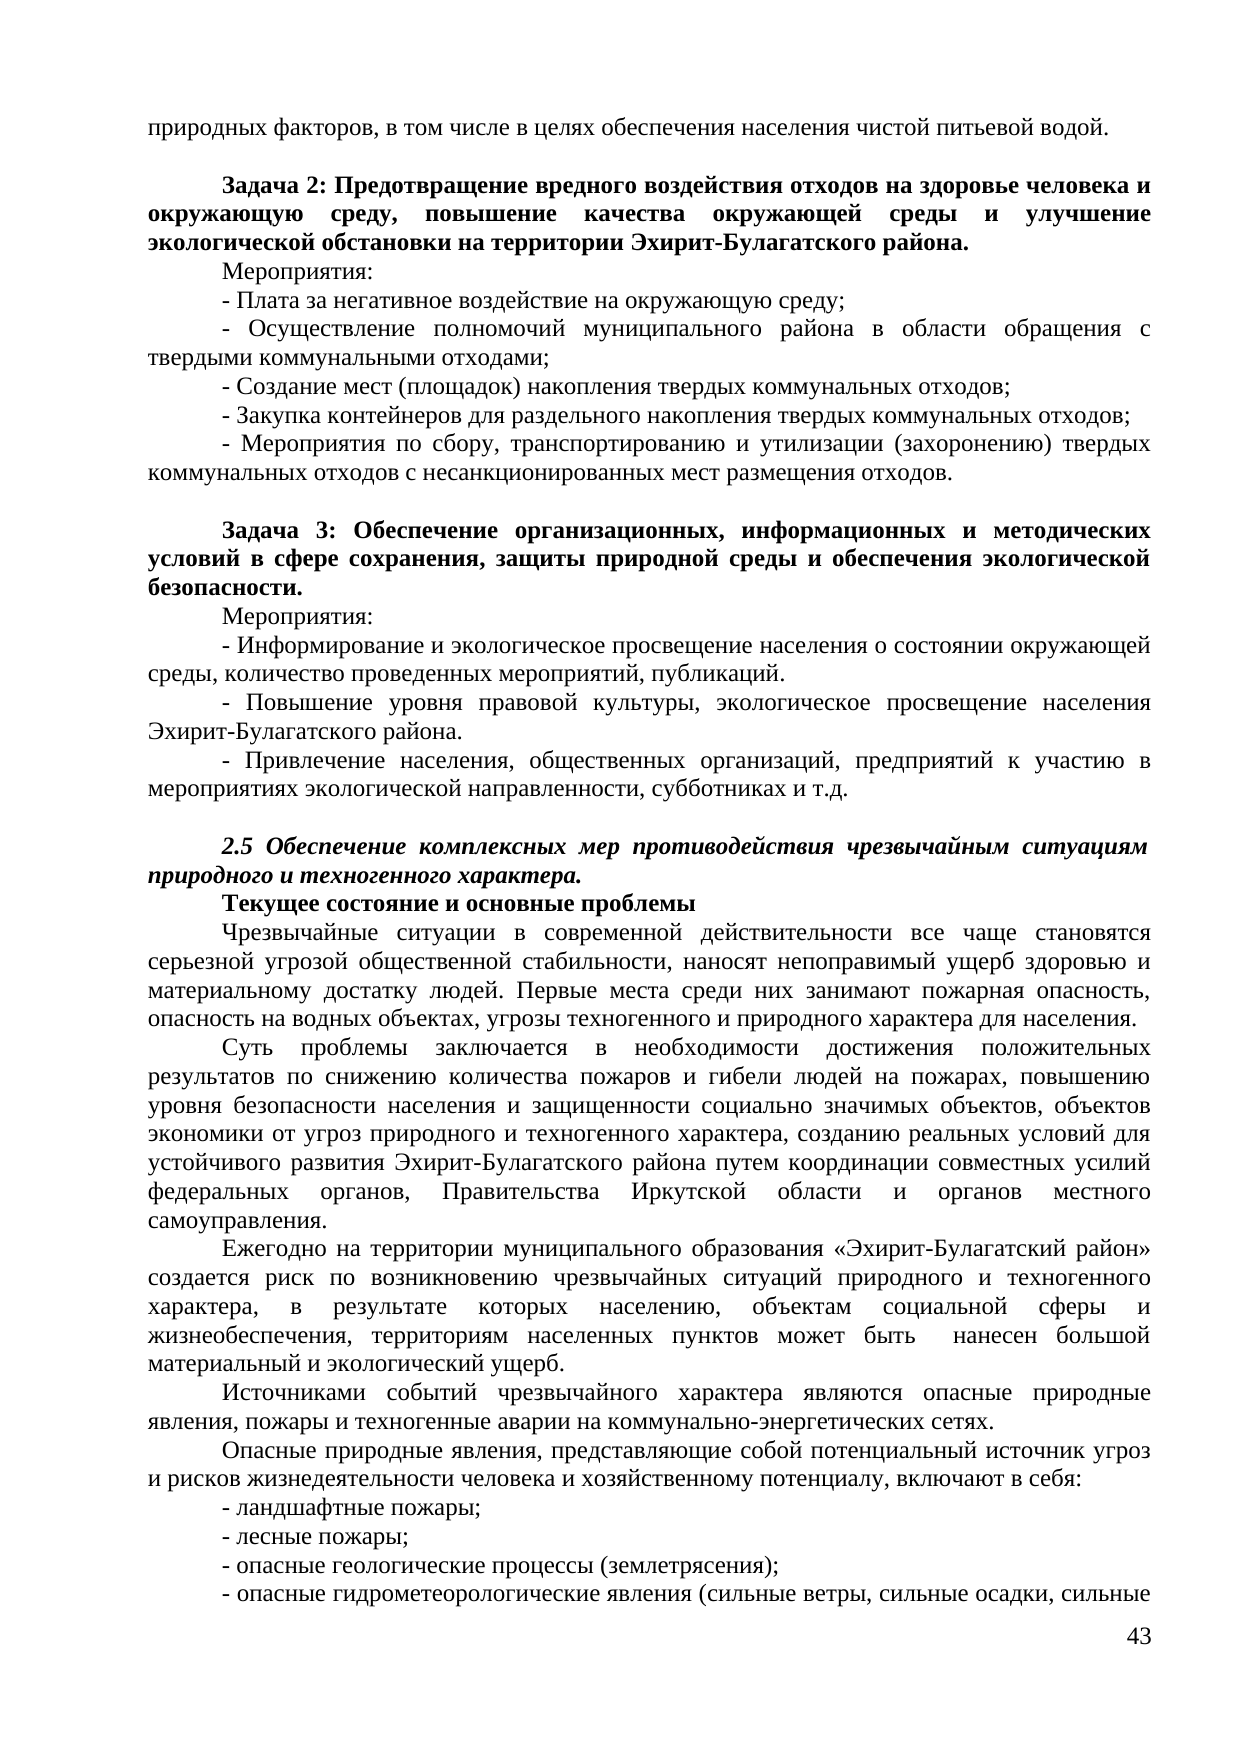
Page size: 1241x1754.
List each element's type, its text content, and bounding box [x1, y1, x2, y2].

text - Мероприятия по сбору, транспортированию и утилизации (захоронению) твердых коммунальных отходов с несанкционированных мест размещения отходов. [148, 428, 1152, 486]
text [148, 1578, 1152, 1607]
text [148, 112, 1152, 141]
text - Привлечение населения, общественных организаций, предприятий к участию в мероприятиях экологической направленности, субботниках и т.д. [148, 745, 1152, 802]
text Чрезвычайные ситуации в современной действительности все чаще становятся серьезной угрозой общественной стабильности, наносят непоправимый ущерб здоровью и материальному достатку людей. Первые места среди них занимают пожарная опасность, опасность на водных объектах, угрозы техногенного и природного характера для населения. [148, 917, 1152, 1032]
text Суть проблемы заключается в необходимости достижения положительных результатов по снижению количества пожаров и гибели людей на пожарах, повышению уровня безопасности населения и защищенности социально значимых объектов, объектов экономики от угроз природного и техногенного характера, созданию реальных условий для устойчивого развития Эхирит-Булагатского района путем координации совместных усилий федеральных органов, Правительства Иркутской области и органов местного самоуправления. [148, 1032, 1152, 1233]
text Мероприятия: [148, 256, 1152, 285]
text Мероприятия: [148, 601, 1152, 630]
text Задача 3: Обеспечение организационных, информационных и методических условий в сфере сохранения, защиты природной среды и обеспечения экологической безопасности. [148, 515, 1152, 601]
text 2.5 Обеспечение комплексных мер противодействия чрезвычайным ситуациям природного и техногенного характера. [148, 831, 1152, 888]
text Ежегодно на территории муниципального образования «Эхирит-Булагатский район» создается риск по возникновению чрезвычайных ситуаций природного и техногенного характера, в результате которых населению, объектам социальной сферы и жизнеобеспечения, территориям населенных пунктов может быть нанесен большой материальный и экологический ущерб. [148, 1233, 1152, 1377]
text - Осуществление полномочий муниципального района в области обращения с твердыми коммунальными отходами; [148, 313, 1152, 371]
text Задача 2: Предотвращение вредного воздействия отходов на здоровье человека и окружающую среду, повышение качества окружающей среды и улучшение экологической обстановки на территории Эхирит-Булагатского района. [148, 170, 1152, 256]
text Текущее состояние и основные проблемы [148, 888, 1152, 917]
text - ландшафтные пожары; [148, 1492, 1152, 1521]
text - лесные пожары; [148, 1521, 1152, 1550]
text - Плата за негативное воздействие на окружающую среду; [148, 285, 1152, 313]
text - Информирование и экологическое просвещение населения о состоянии окружающей среды, количество проведенных мероприятий, публикаций. [148, 630, 1152, 687]
text Опасные природные явления, представляющие собой потенциальный источник угроз и рисков жизнедеятельности человека и хозяйственному потенциалу, включают в себя: [148, 1435, 1152, 1492]
text - опасные геологические процессы (землетрясения); [148, 1550, 1152, 1578]
text - Повышение уровня правовой культуры, экологическое просвещение населения Эхирит-Булагатского района. [148, 687, 1152, 745]
text - Создание мест (площадок) накопления твердых коммунальных отходов; [148, 371, 1152, 400]
text Источниками событий чрезвычайного характера являются опасные природные явления, пожары и техногенные аварии на коммунально-энергетических сетях. [148, 1377, 1152, 1435]
text - Закупка контейнеров для раздельного накопления твердых коммунальных отходов; [148, 400, 1152, 428]
